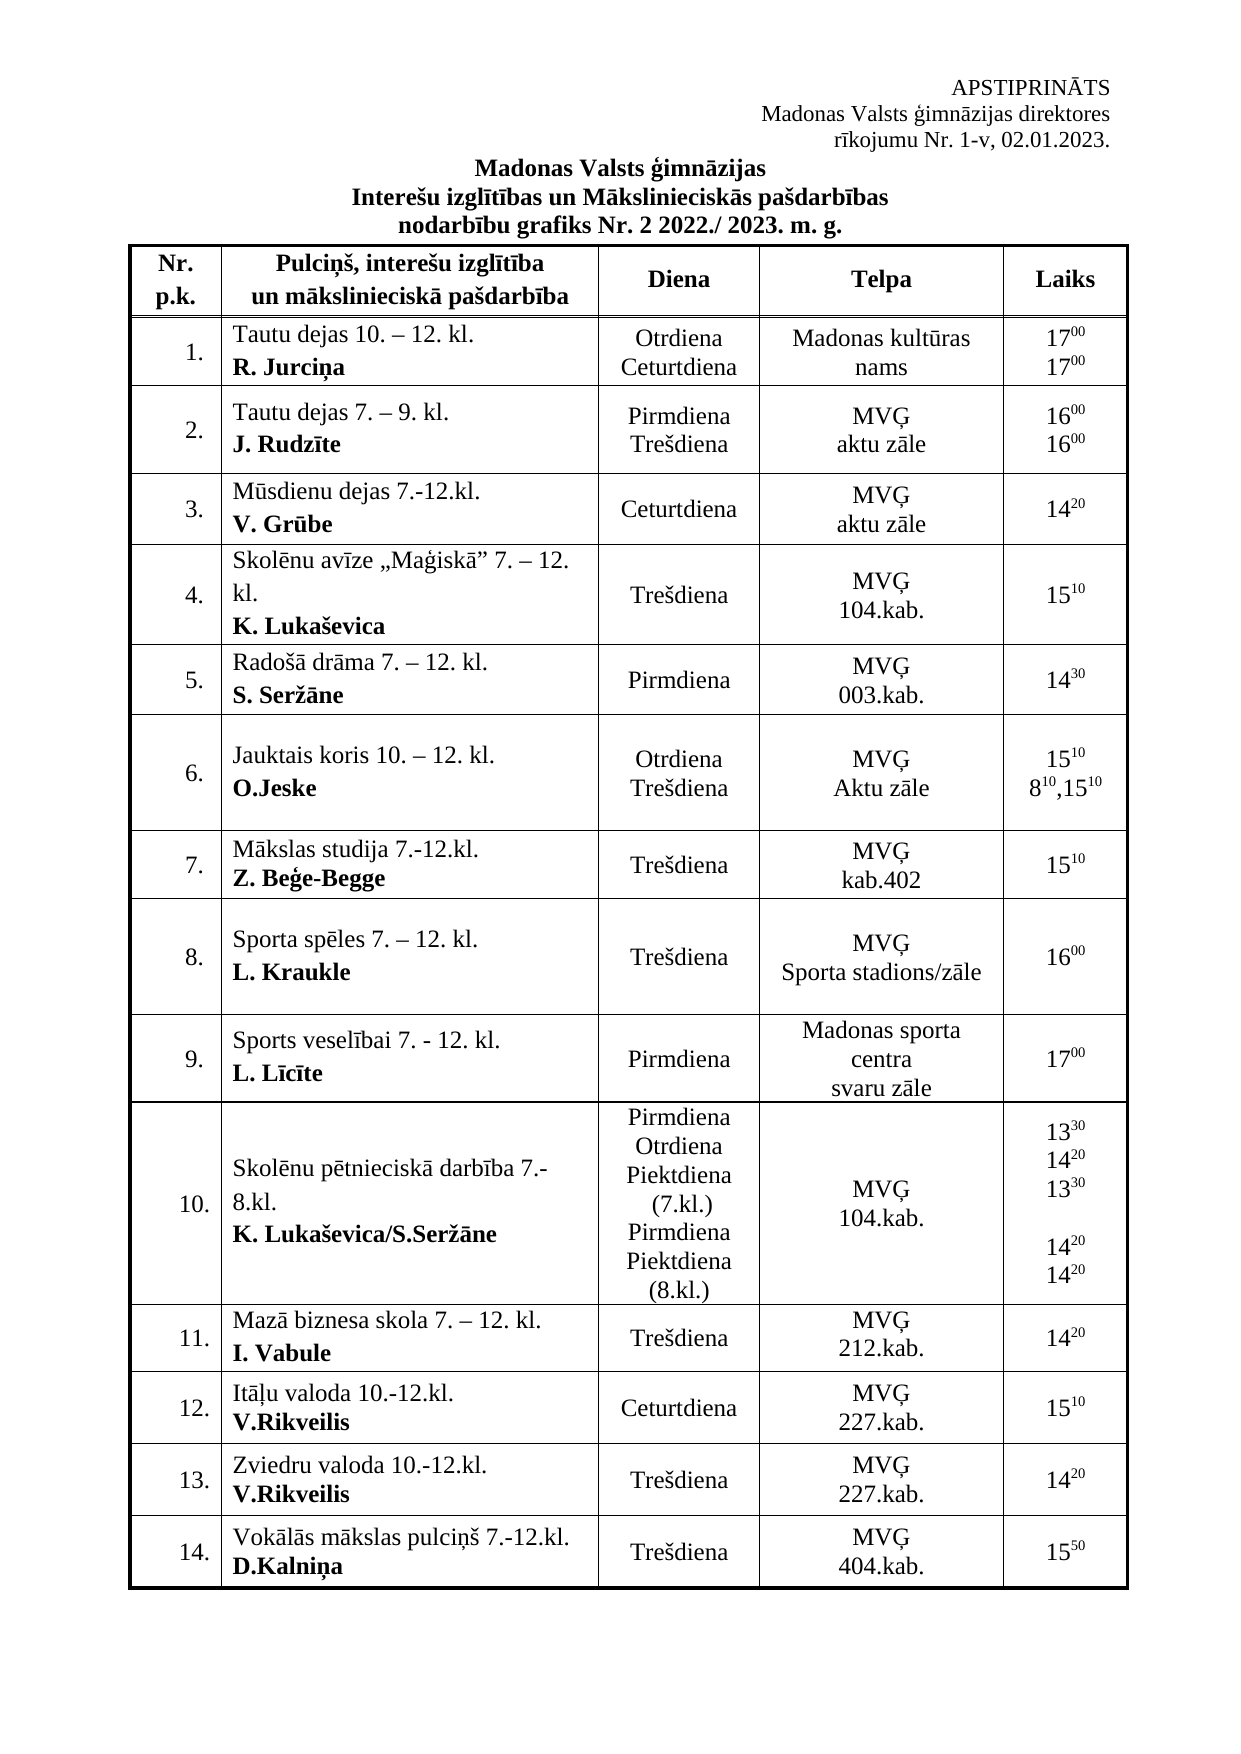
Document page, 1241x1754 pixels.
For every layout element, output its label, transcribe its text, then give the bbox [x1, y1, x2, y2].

table_cell Madonas kultūras nams [760, 318, 1003, 385]
text nodarbību grafiks Nr. 2 2022./ 2023. m. g. [130, 210, 1110, 239]
table_header Nr. p.k. [132, 247, 221, 315]
table_cell 1330 1420 1330 1420 1420 [1004, 1103, 1126, 1304]
table_cell Pirmdiena Otrdiena Piektdiena (7.kl.) Pirmdiena Piektdiena (8.kl.) [599, 1103, 759, 1304]
table_cell Madonas sporta centra svaru zāle [760, 1015, 1003, 1101]
table_header Pulciņš, interešu izglītība un mākslinieciskā pašdarbība [222, 247, 598, 315]
table_cell 1600 [1004, 899, 1126, 1014]
table_cell 1420 [1004, 1305, 1126, 1371]
table_cell Pirmdiena Trešdiena [599, 386, 759, 473]
table_cell 1510 810,1510 [1004, 715, 1126, 830]
table_cell MVĢ aktu zāle [760, 386, 1003, 473]
table_cell 1700 [1004, 1015, 1126, 1101]
table_cell 1. [132, 318, 221, 385]
table_cell Mazā biznesa skola 7. – 12. kl. I. Vabule [222, 1305, 598, 1371]
table_cell Sporta spēles 7. – 12. kl. L. Kraukle [222, 899, 598, 1014]
table_cell 7. [132, 831, 221, 898]
table_cell Trešdiena [599, 831, 759, 898]
table_cell 6. [132, 715, 221, 830]
table_cell Mūsdienu dejas 7.-12.kl. V. Grūbe [222, 474, 598, 544]
table_cell 1510 [1004, 545, 1126, 644]
table_cell 13. [132, 1444, 221, 1514]
table_header Laiks [1004, 247, 1126, 315]
table_cell 1430 [1004, 645, 1126, 714]
table_cell Mākslas studija 7.-12.kl. Z. Beģe-Begge [222, 831, 598, 898]
table_cell 1510 [1004, 831, 1126, 898]
table_cell 12. [132, 1372, 221, 1443]
table_cell Jauktais koris 10. – 12. kl. O.Jeske [222, 715, 598, 830]
table_cell Trešdiena [599, 545, 759, 644]
table_cell 1550 [1004, 1516, 1126, 1586]
table_cell Otrdiena Ceturtdiena [599, 318, 759, 385]
table_cell Tautu dejas 10. – 12. kl. R. Jurciņa [222, 318, 598, 385]
table_cell Pirmdiena [599, 1015, 759, 1101]
table_cell MVĢ 104.kab. [760, 545, 1003, 644]
text Madonas Valsts ģimnāzijas [130, 153, 1110, 182]
table_cell Skolēnu pētnieciskā darbība 7.-8.kl. K. Lukaševica/S.Seržāne [222, 1103, 598, 1304]
table_cell 1420 [1004, 474, 1126, 544]
table_cell MVĢ 003.kab. [760, 645, 1003, 714]
table_cell Ceturtdiena [599, 1372, 759, 1443]
table_cell 4. [132, 545, 221, 644]
table_cell 1420 [1004, 1444, 1126, 1514]
table_cell 1510 [1004, 1372, 1126, 1443]
table_cell Trešdiena [599, 1305, 759, 1371]
table_cell MVĢ 212.kab. [760, 1305, 1003, 1371]
text Interešu izglītības un Mākslinieciskās pašdarbības [130, 182, 1110, 210]
table_cell Sports veselībai 7. - 12. kl. L. Līcīte [222, 1015, 598, 1101]
table_cell 1700 1700 [1004, 318, 1126, 385]
table_header Diena [599, 247, 759, 315]
table_cell MVĢ aktu zāle [760, 474, 1003, 544]
table_cell MVĢ 227.kab. [760, 1372, 1003, 1443]
table_cell Skolēnu avīze „Maģiskā” 7. – 12. kl. K. Lukaševica [222, 545, 598, 644]
table_cell 5. [132, 645, 221, 714]
table_cell 1600 1600 [1004, 386, 1126, 473]
table_cell 10. [132, 1103, 221, 1304]
table_cell MVĢ kab.402 [760, 831, 1003, 898]
table_cell Pirmdiena [599, 645, 759, 714]
table_cell Radošā drāma 7. – 12. kl. S. Seržāne [222, 645, 598, 714]
table_cell MVĢ Sporta stadions/zāle [760, 899, 1003, 1014]
table_cell 3. [132, 474, 221, 544]
table_cell Zviedru valoda 10.-12.kl. V.Rikveilis [222, 1444, 598, 1514]
table_cell Otrdiena Trešdiena [599, 715, 759, 830]
table_cell Itāļu valoda 10.-12.kl. V.Rikveilis [222, 1372, 598, 1443]
table_header Telpa [760, 247, 1003, 315]
table_cell 11. [132, 1305, 221, 1371]
table_cell Trešdiena [599, 1444, 759, 1514]
table_cell 14. [132, 1516, 221, 1586]
table_cell Tautu dejas 7. – 9. kl. J. Rudzīte [222, 386, 598, 473]
table_cell MVĢ 404.kab. [760, 1516, 1003, 1586]
table_cell 9. [132, 1015, 221, 1101]
table_cell 2. [132, 386, 221, 473]
table_cell MVĢ 227.kab. [760, 1444, 1003, 1514]
table_cell Ceturtdiena [599, 474, 759, 544]
table_cell MVĢ 104.kab. [760, 1103, 1003, 1304]
table_cell 8. [132, 899, 221, 1014]
table_cell Trešdiena [599, 1516, 759, 1586]
table_cell MVĢ Aktu zāle [760, 715, 1003, 830]
table_cell Trešdiena [599, 899, 759, 1014]
table_cell Vokālās mākslas pulciņš 7.-12.kl. D.Kalniņa [222, 1516, 598, 1586]
